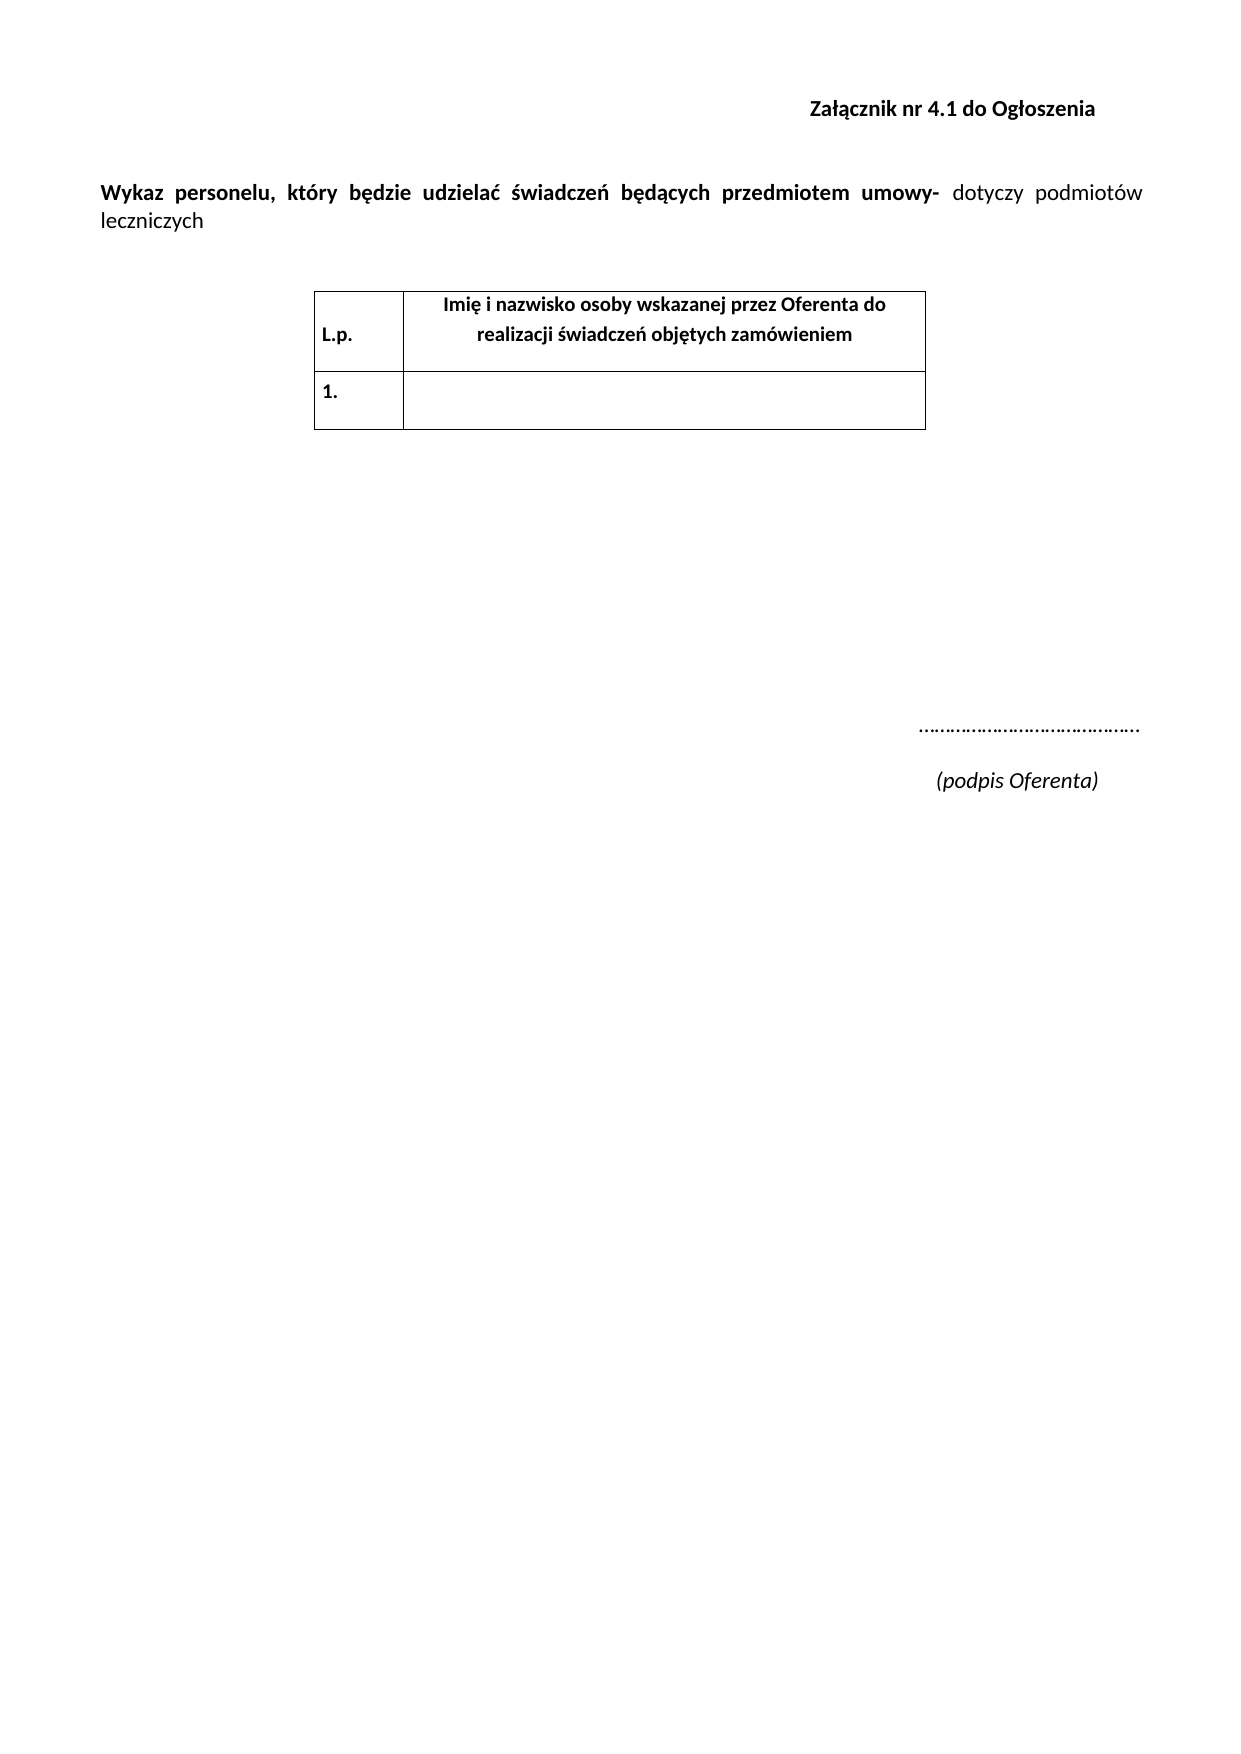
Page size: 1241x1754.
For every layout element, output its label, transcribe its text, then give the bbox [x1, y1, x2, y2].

table_header L.p. [315, 292, 403, 371]
list Załącznik nr 4.1 do Ogłoszenia [786, 94, 1169, 122]
list Wykaz personelu, który będzie udzielać świadczeń będących przedmiotem umowy- dotyczy podmiotów leczniczych [100, 178, 1143, 234]
text (podpis Oferenta) [100, 738, 1140, 794]
table_cell [404, 372, 925, 429]
table_header Imię i nazwisko osoby wskazanej przez Oferenta do realizacji świadczeń objętych zamówieniem [404, 292, 925, 371]
table_cell 1. [315, 372, 403, 429]
text …………………………………… [100, 654, 1140, 738]
